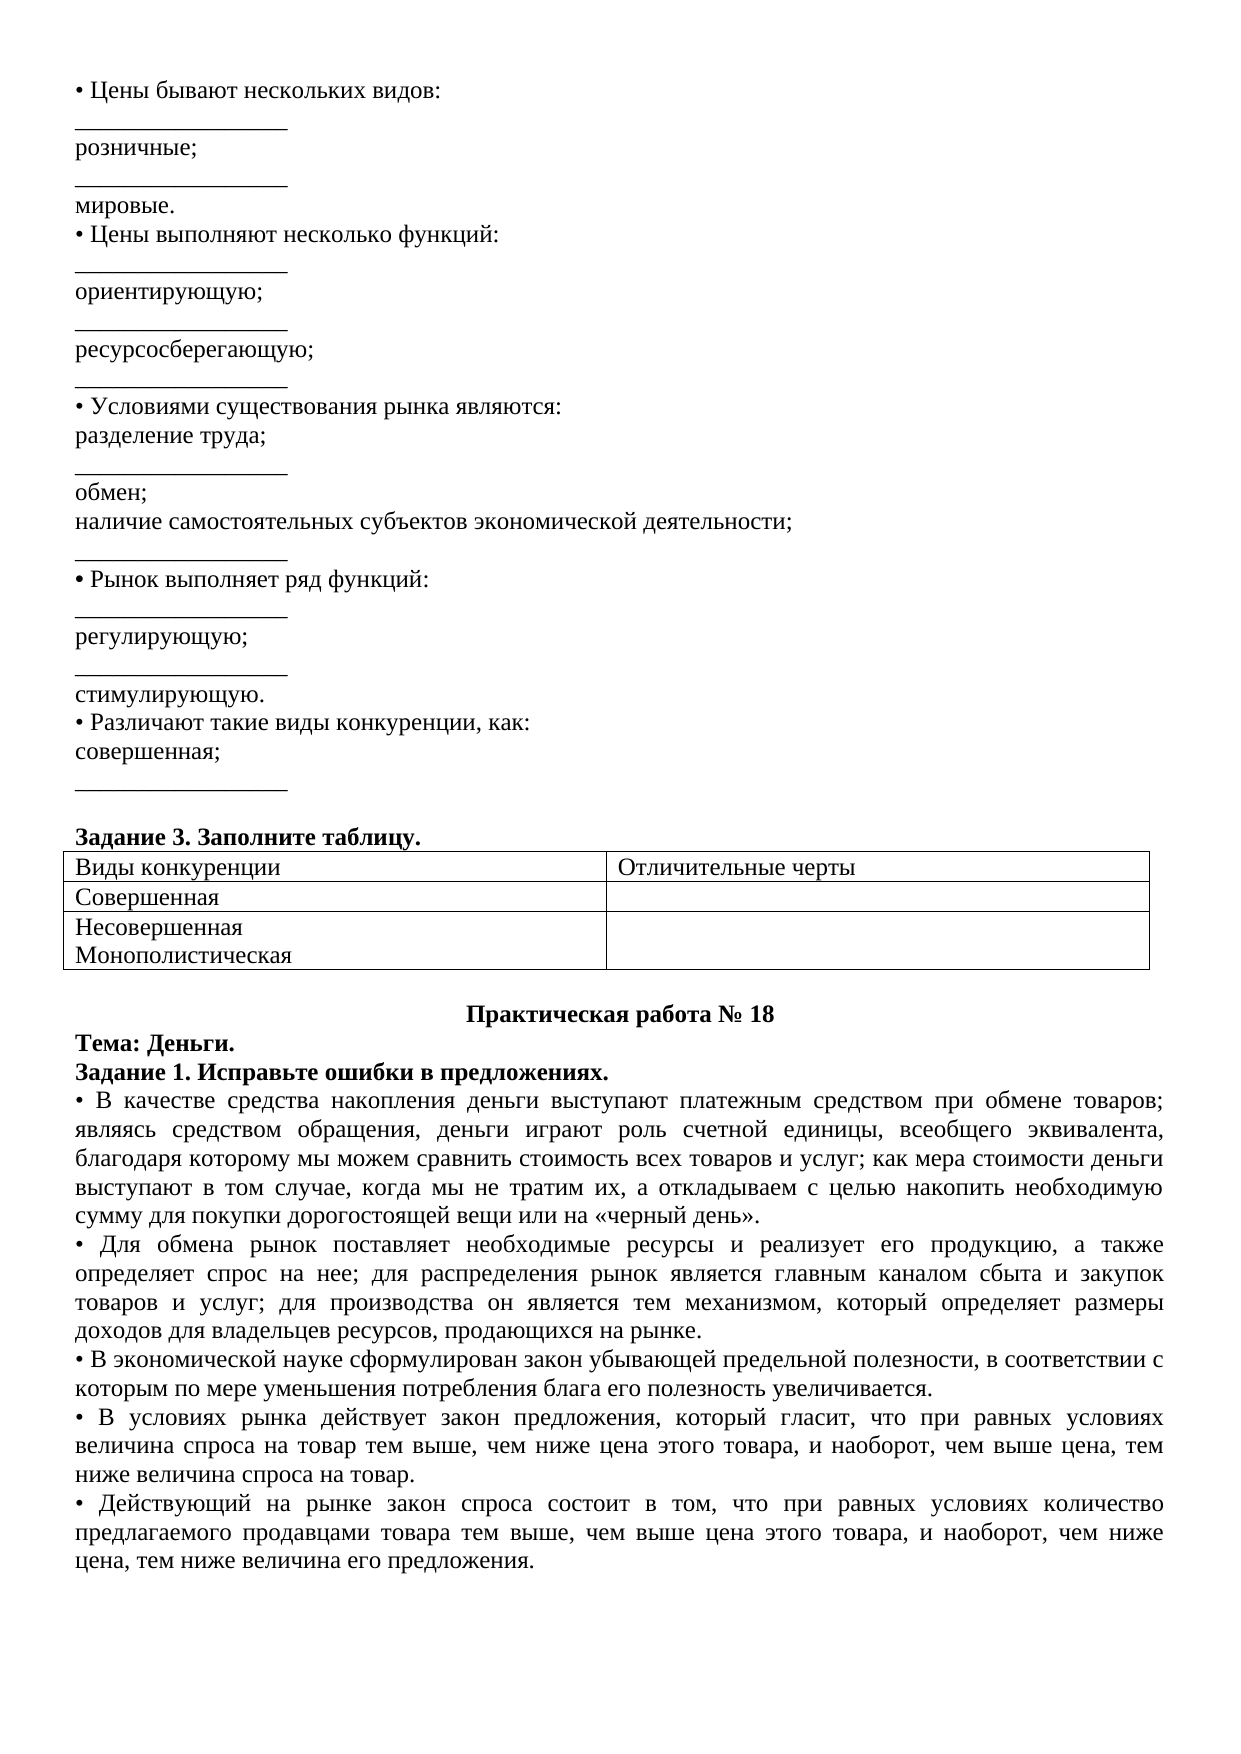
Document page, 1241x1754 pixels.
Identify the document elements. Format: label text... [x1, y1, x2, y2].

text • В качестве средства накопления деньги выступают платежным средством при обмене товаров; являясь средством обращения, деньги играют роль счетной единицы, всеобщего эквивалента, благодаря которому мы можем сравнить стоимость всех товаров и услуг; как мера стоимости деньги выступают в том случае, когда мы не тратим их, а откладываем с целью накопить необходимую сумму для покупки дорогостоящей вещи или на «черный день». [75, 1085, 1165, 1229]
text обмен; [75, 477, 1165, 506]
text _________________ [75, 650, 1165, 679]
text • Цены выполняют несколько функций: [75, 219, 1165, 247]
text розничные; [75, 132, 1165, 161]
text _________________ [75, 535, 1165, 564]
text • В условиях рынка действует закон предложения, который гласит, что при равных условиях величина спроса на товар тем выше, чем ниже цена этого товара, и наоборот, чем выше цена, тем ниже величина спроса на товар. [75, 1402, 1165, 1488]
text ориентирующую; [75, 276, 1165, 305]
text наличие самостоятельных субъектов экономической деятельности; [75, 506, 1165, 535]
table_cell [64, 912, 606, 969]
text _________________ [75, 104, 1165, 132]
text Задание 1. Исправьте ошибки в предложениях. [75, 1057, 1165, 1085]
text Задание 3. Заполните таблицу. [75, 822, 1165, 851]
text регулирующую; [75, 621, 1165, 650]
text ресурсосберегающую; [75, 334, 1165, 362]
text • Рынок выполняет ряд функций: [75, 564, 1165, 592]
text разделение труда; [75, 420, 1165, 449]
text стимулирующую. [75, 679, 1165, 707]
text • Для обмена рынок поставляет необходимые ресурсы и реализует его продукцию, а также определяет спрос на нее; для распределения рынок является главным каналом сбыта и закупок товаров и услуг; для производства он является тем механизмом, который определяет размеры доходов для владельцев ресурсов, продающихся на рынке. [75, 1229, 1165, 1344]
text • Различают такие виды конкуренции, как: [75, 707, 1165, 736]
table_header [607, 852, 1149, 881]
text _________________ [75, 449, 1165, 477]
text • В экономической науке сформулирован закон убывающей предельной полезности, в соответствии с которым по мере уменьшения потребления блага его полезность увеличивается. [75, 1344, 1165, 1402]
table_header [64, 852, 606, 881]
text совершенная; [75, 736, 1165, 765]
text • Действующий на рынке закон спроса состоит в том, что при равных условиях количество предлагаемого продавцами товара тем выше, чем выше цена этого товара, и наоборот, чем ниже цена, тем ниже величина его предложения. [75, 1488, 1165, 1574]
text _________________ [75, 362, 1165, 391]
text Практическая работа № 18 [75, 999, 1165, 1028]
text • Условиями существования рынка являются: [75, 391, 1165, 420]
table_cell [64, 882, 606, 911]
text _________________ [75, 592, 1165, 621]
text _________________ [75, 765, 1165, 794]
text _________________ [75, 161, 1165, 190]
text _________________ [75, 305, 1165, 334]
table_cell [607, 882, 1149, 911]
text _________________ [75, 247, 1165, 276]
text • Цены бывают нескольких видов: [75, 75, 1165, 104]
text Тема: Деньги. [75, 1028, 1165, 1057]
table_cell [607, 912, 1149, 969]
text мировые. [75, 190, 1165, 219]
